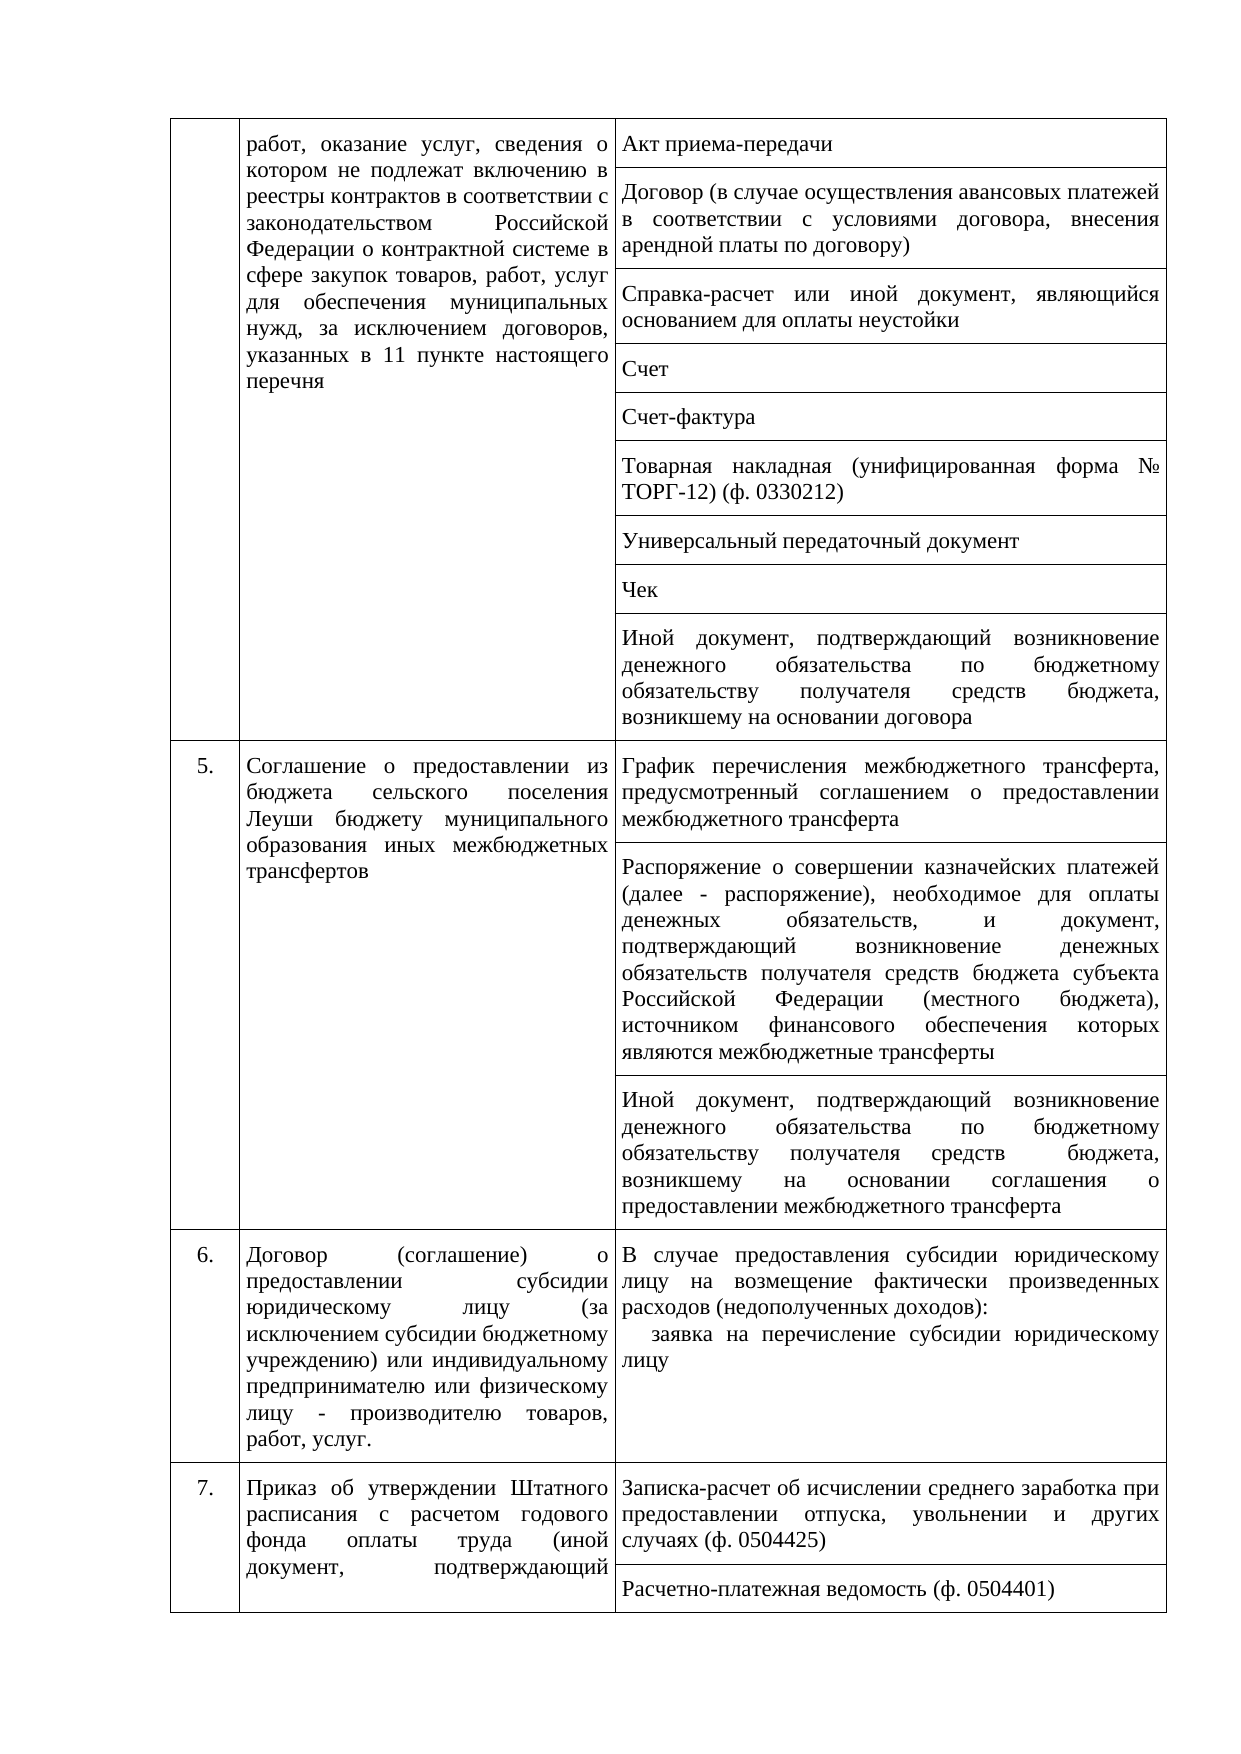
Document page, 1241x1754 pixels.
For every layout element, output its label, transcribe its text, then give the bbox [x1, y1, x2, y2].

table_cell Универсальный передаточный документ [616, 516, 1166, 564]
table_cell Записка-расчет об исчислении среднего заработка при предоставлении отпуска, увольнении и других случаях (ф. 0504425) [616, 1463, 1166, 1563]
table_cell График перечисления межбюджетного трансферта, предусмотренный соглашением о предоставлении межбюджетного трансферта [616, 741, 1166, 842]
table_cell Расчетно-платежная ведомость (ф. 0504401) [616, 1565, 1166, 1612]
table_cell 6. [171, 1230, 239, 1462]
table_cell Приказ об утверждении Штатного расписания с расчетом годового фонда оплаты труда (иной документ, подтверждающий возникновение бюджетного обязательства, содержащий расчет годового объема оплаты труда (денежного содержания, денежного довольствия) [240, 1463, 615, 1612]
table_cell Справка-расчет или иной документ, являющийся основанием для оплаты неустойки [616, 269, 1166, 343]
table_cell Счет-фактура [616, 393, 1166, 440]
table_cell Товарная накладная (унифицированная форма № ТОРГ-12) (ф. 0330212) [616, 441, 1166, 515]
table_cell Договор (соглашение) о предоставлении субсидии юридическому лицу (за исключением субсидии бюджетному учреждению) или индивидуальному предпринимателю или физическому лицу - производителю товаров, работ, услуг. [240, 1230, 615, 1462]
table_cell Соглашение о предоставлении из бюджета сельского поселения Леуши бюджету муниципального образования иных межбюджетных трансфертов [240, 741, 615, 1229]
table_cell Договор (в случае осуществления авансовых платежей в соответствии с условиями договора, внесения арендной платы по договору) [616, 168, 1166, 268]
table_cell Акт приема-передачи [616, 119, 1166, 167]
table_cell 7. [171, 1463, 239, 1612]
table_cell 5. [171, 741, 239, 1229]
table_cell Чек [616, 565, 1166, 613]
table_cell Счет [616, 344, 1166, 392]
table_cell Иной документ, подтверждающий возникновение денежного обязательства по бюджетному обязательству получателя средств бюджета, возникшему на основании договора [616, 614, 1166, 740]
table_cell В случае предоставления субсидии юридическому лицу на возмещение фактически произведенных расходов (недополученных доходов): заявка на перечисление субсидии юридическому лицу [616, 1230, 1166, 1462]
table_cell Иной документ, подтверждающий возникновение денежного обязательства по бюджетному обязательству получателя средств бюджета, возникшему на основании соглашения о предоставлении межбюджетного трансферта [616, 1076, 1166, 1229]
table_cell Распоряжение о совершении казначейских платежей (далее - распоряжение), необходимое для оплаты денежных обязательств, и документ, подтверждающий возникновение денежных обязательств получателя средств бюджета субъекта Российской Федерации (местного бюджета), источником финансового обеспечения которых являются межбюджетные трансферты [616, 843, 1166, 1075]
